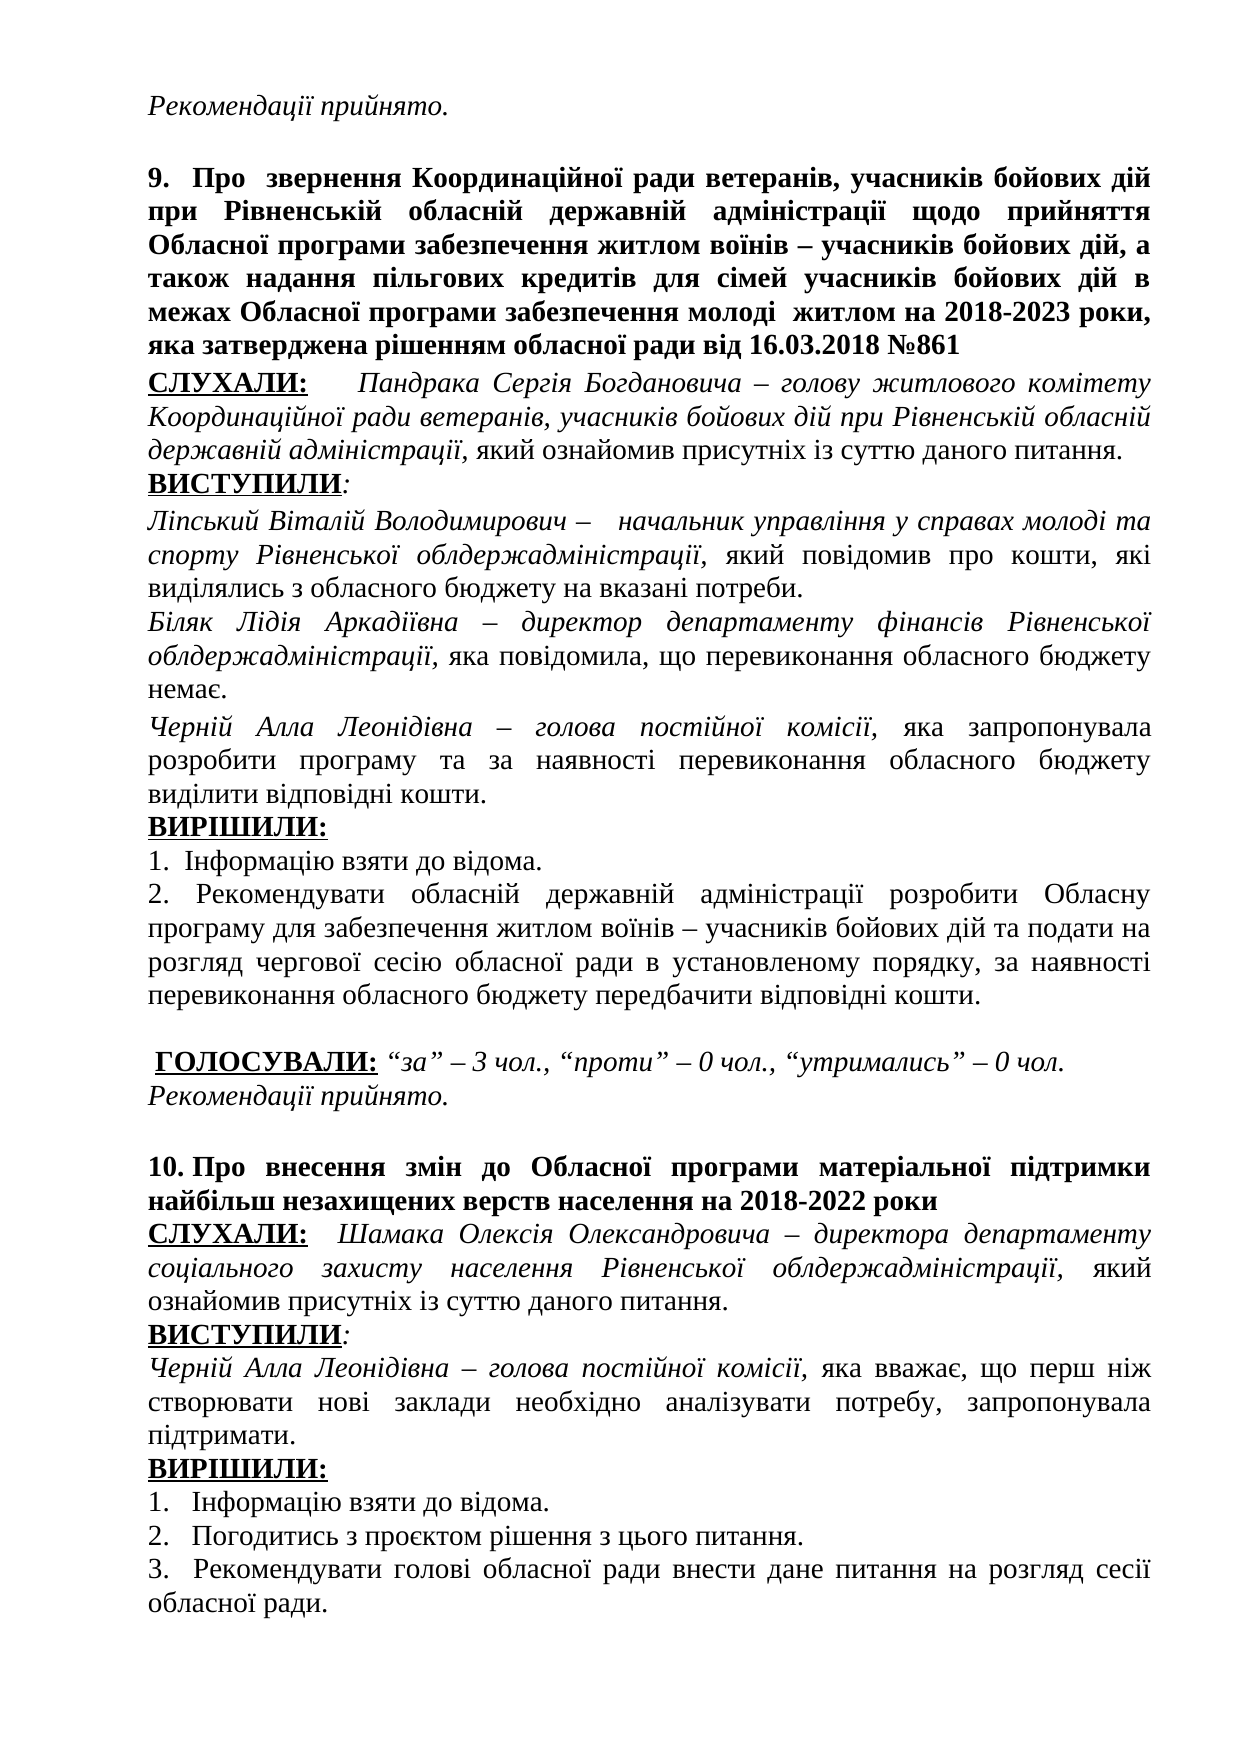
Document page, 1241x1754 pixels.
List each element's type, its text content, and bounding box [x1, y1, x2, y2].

list Черній Алла Леонідівна – голова постійної комісії, яка вважає, що перш ніж створювати нові заклади необхідно аналізувати потребу, запропонувала підтримати. [148, 1350, 1152, 1451]
text Рекомендації прийнято. [148, 88, 1152, 122]
text ВИСТУПИЛИ: [148, 466, 1152, 499]
text ВИРІШИЛИ: [148, 1451, 1152, 1484]
text Рекомендації прийнято. [148, 1078, 1152, 1111]
list 2. Рекомендувати обласній державній адміністрації розробити Обласну програму для забезпечення житлом воїнів – учасників бойових дій та подати на розгляд чергової сесію обласної ради в установленому порядку, за наявності перевиконання обласного бюджету передбачити відповідні кошти. [148, 877, 1152, 1011]
list Біляк Лідія Аркадіївна – директор департаменту фінансів Рівненської облдержадміністрації, яка повідомила, що перевиконання обласного бюджету немає. [148, 604, 1152, 705]
text СЛУХАЛИ: Шамака Олексія Олександровича – директора департаменту соціального захисту населення Рівненської облдержадміністрації, який ознайомив присутніх із суттю даного питання. [148, 1216, 1152, 1317]
list Про звернення Координаційної ради ветеранів, учасників бойових дій при Рівненській обласній державній адміністрації щодо прийняття Обласної програми забезпечення житлом воїнів – учасників бойових дій, а також надання пільгових кредитів для сімей учасників бойових дій в межах Обласної програми забезпечення молоді житлом на 2018-2023 роки, яка затверджена рішенням обласної ради від 16.03.2018 №861 [148, 160, 1152, 361]
text СЛУХАЛИ: Пандрака Сергія Богдановича – голову житлового комітету Координаційної ради ветеранів, учасників бойових дій при Рівненській обласній державній адміністрації, який ознайомив присутніх із суттю даного питання. [148, 365, 1152, 466]
list Черній Алла Леонідівна – голова постійної комісії, яка запропонувала розробити програму та за наявності перевиконання обласного бюджету виділити відповідні кошти. [148, 709, 1152, 809]
list Про внесення змін до Обласної програми матеріальної підтримки найбільш незахищених верств населення на 2018-2022 роки [148, 1149, 1152, 1216]
list 1. Інформацію взяти до відома. [148, 1484, 1152, 1518]
list 3. Рекомендувати голові обласної ради внести дане питання на розгляд сесії обласної ради. [148, 1552, 1152, 1619]
list Ліпський Віталій Володимирович – начальник управління у справах молоді та спорту Рівненської облдержадміністрації, який повідомив про кошти, які виділялись з обласного бюджету на вказані потреби. [148, 503, 1152, 604]
text ВИРІШИЛИ: [148, 809, 1152, 843]
list 2. Погодитись з проєктом рішення з цього питання. [148, 1518, 1152, 1552]
list ГОЛОСУВАЛИ: “за” – 3 чол., “проти” – 0 чол., “утримались” – 0 чол. [148, 1044, 1152, 1078]
text ВИСТУПИЛИ: [148, 1317, 1152, 1350]
list 1. Інформацію взяти до відома. [148, 843, 1152, 877]
